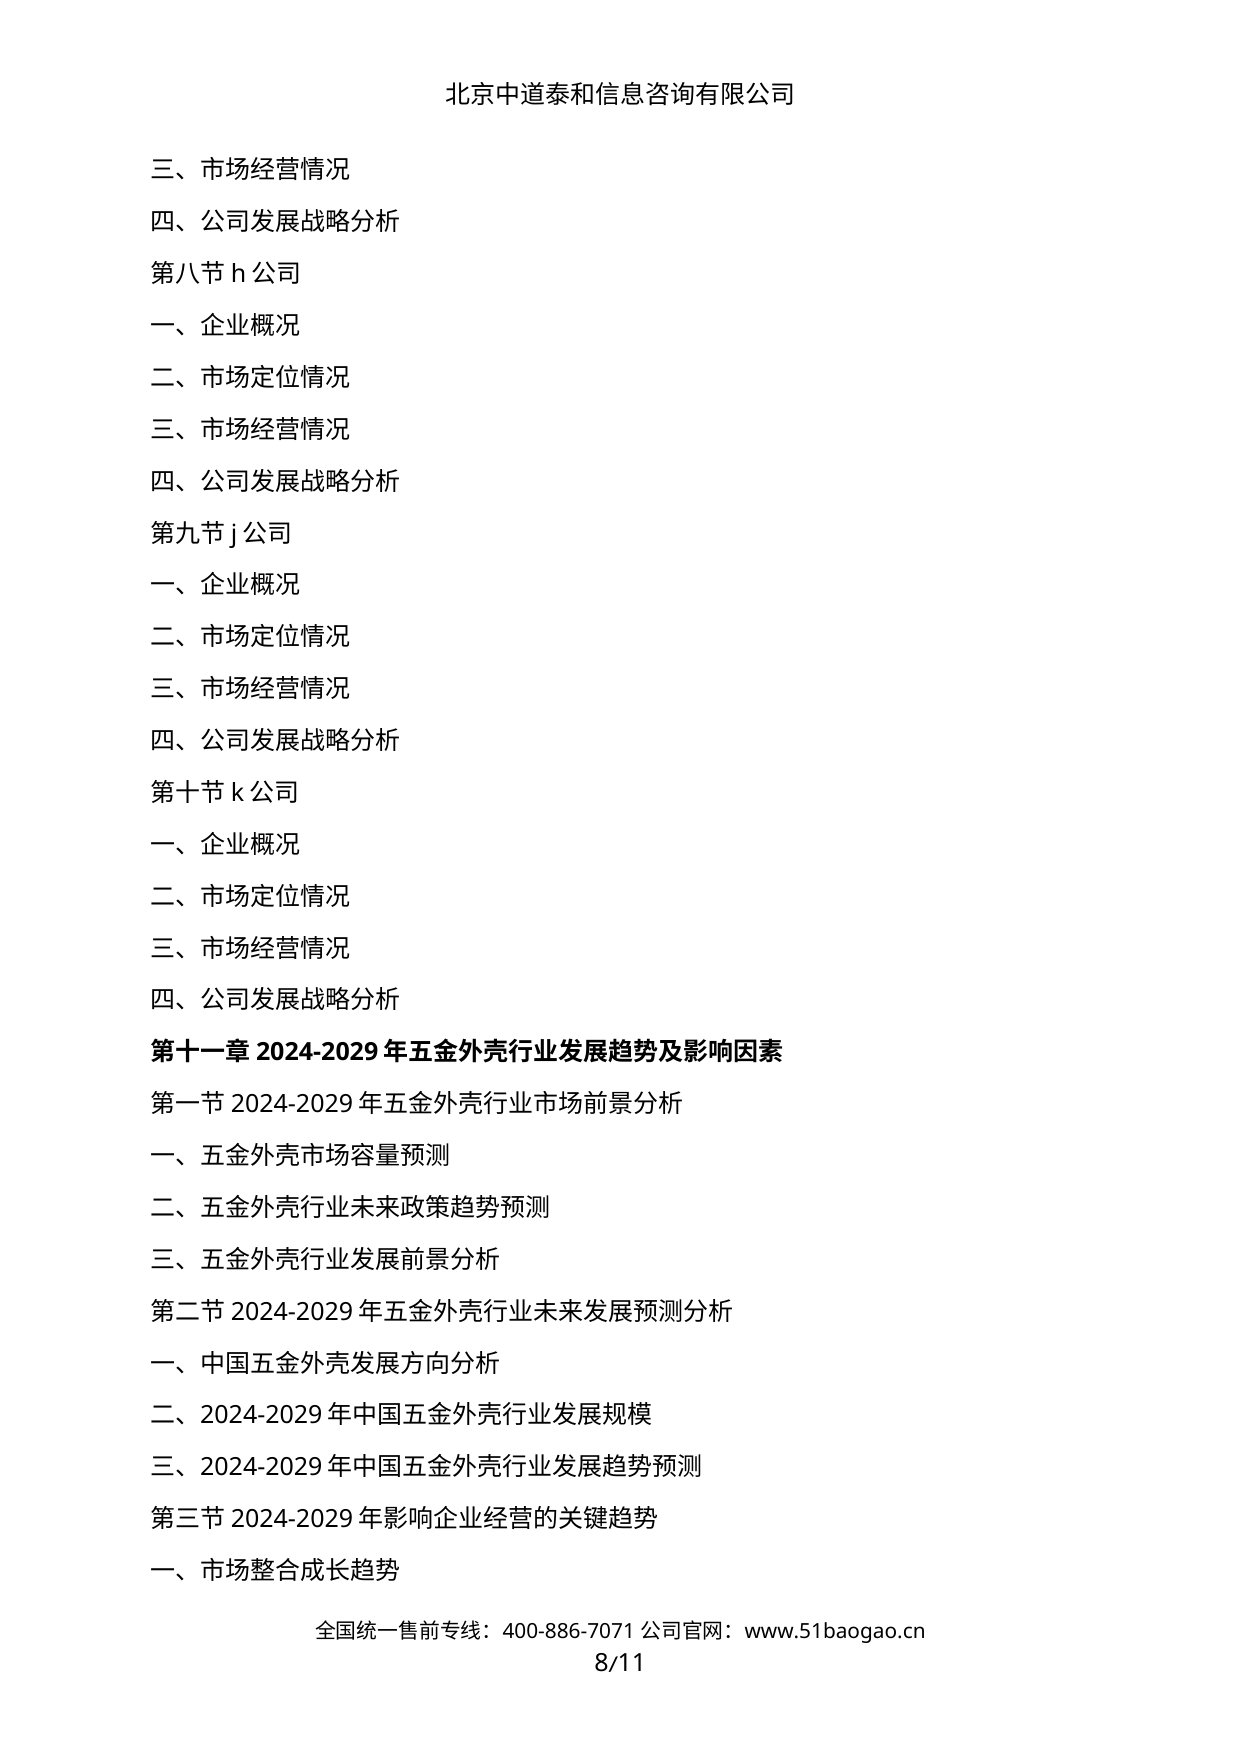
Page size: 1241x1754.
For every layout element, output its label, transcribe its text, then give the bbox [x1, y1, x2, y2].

text 二、市场定位情况 [150, 357, 1090, 394]
text 三、2024-2029年中国五金外壳行业发展趋势预测 [150, 1447, 1090, 1483]
text 四、公司发展战略分析 [150, 202, 1090, 238]
text 三、市场经营情况 [150, 150, 1090, 186]
text 第九节 j公司 [150, 513, 1090, 549]
text 二、市场定位情况 [150, 617, 1090, 653]
text 二、2024-2029年中国五金外壳行业发展规模 [150, 1395, 1090, 1431]
text 第三节 2024-2029年影响企业经营的关键趋势 [150, 1499, 1090, 1535]
text 一、五金外壳市场容量预测 [150, 1136, 1090, 1172]
text 一、中国五金外壳发展方向分析 [150, 1343, 1090, 1379]
text 二、五金外壳行业未来政策趋势预测 [150, 1187, 1090, 1224]
text 第一节 2024-2029年五金外壳行业市场前景分析 [150, 1084, 1090, 1120]
text 第八节 h公司 [150, 254, 1090, 290]
text 四、公司发展战略分析 [150, 461, 1090, 497]
text 四、公司发展战略分析 [150, 721, 1090, 757]
text 一、企业概况 [150, 565, 1090, 601]
text 四、公司发展战略分析 [150, 980, 1090, 1016]
text 第十一章 2024-2029年五金外壳行业发展趋势及影响因素 [150, 1032, 1090, 1068]
text 一、市场整合成长趋势 [150, 1551, 1090, 1587]
text 三、五金外壳行业发展前景分析 [150, 1239, 1090, 1276]
text 一、企业概况 [150, 306, 1090, 342]
text 三、市场经营情况 [150, 928, 1090, 964]
text 一、企业概况 [150, 824, 1090, 861]
text 三、市场经营情况 [150, 409, 1090, 446]
text 第二节 2024-2029年五金外壳行业未来发展预测分析 [150, 1291, 1090, 1327]
text 第十节 k公司 [150, 772, 1090, 809]
text 二、市场定位情况 [150, 876, 1090, 912]
text 三、市场经营情况 [150, 669, 1090, 705]
